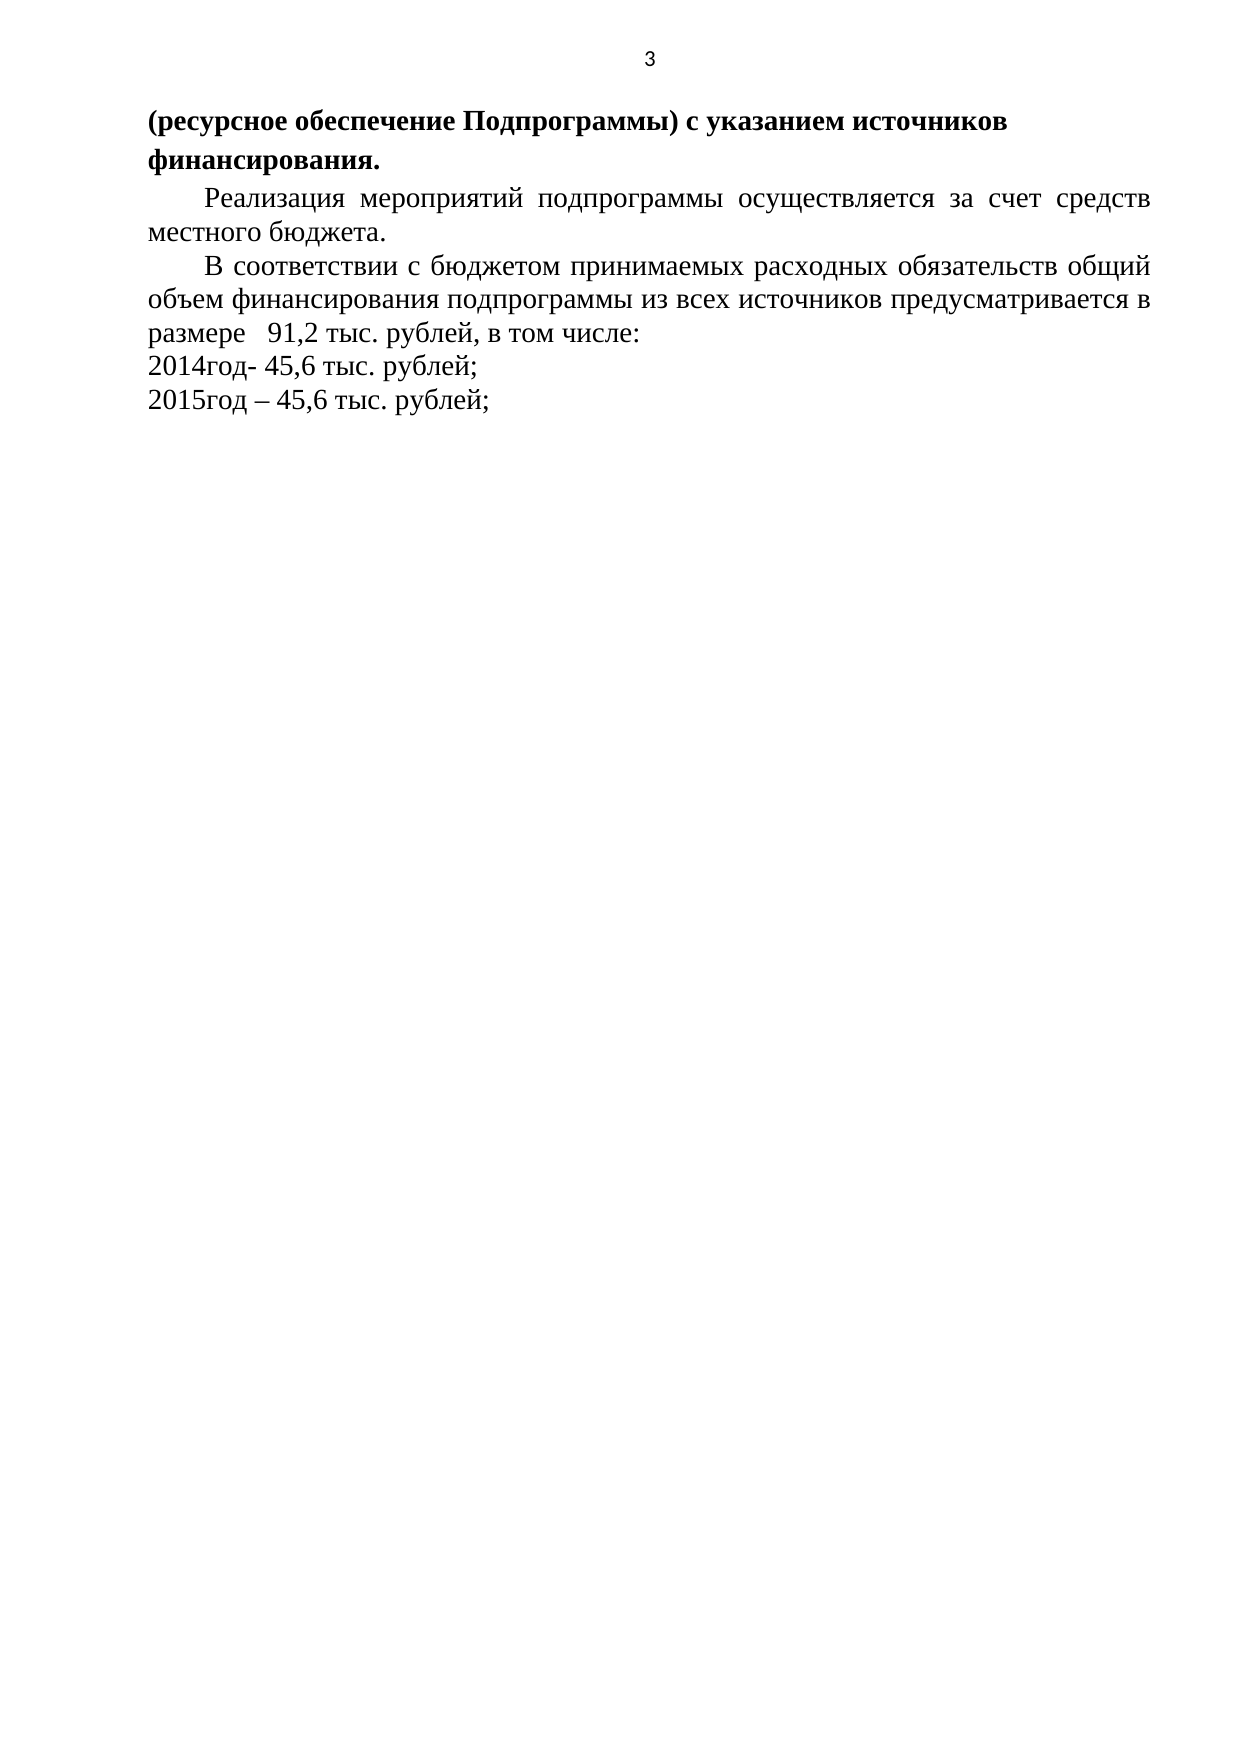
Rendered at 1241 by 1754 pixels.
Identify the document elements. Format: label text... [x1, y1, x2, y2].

text 2014год- 45,6 тыс. рублей; [148, 348, 1152, 382]
text В соответствии с бюджетом принимаемых расходных обязательств общий объем финансирования подпрограммы из всех источников предусматривается в размере 91,2 тыс. рублей, в том числе: [148, 248, 1152, 348]
text Реализация мероприятий подпрограммы осуществляется за счет средств местного бюджета. [148, 181, 1152, 248]
text 2015год – 45,6 тыс. рублей; [148, 382, 1152, 415]
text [148, 103, 1152, 176]
